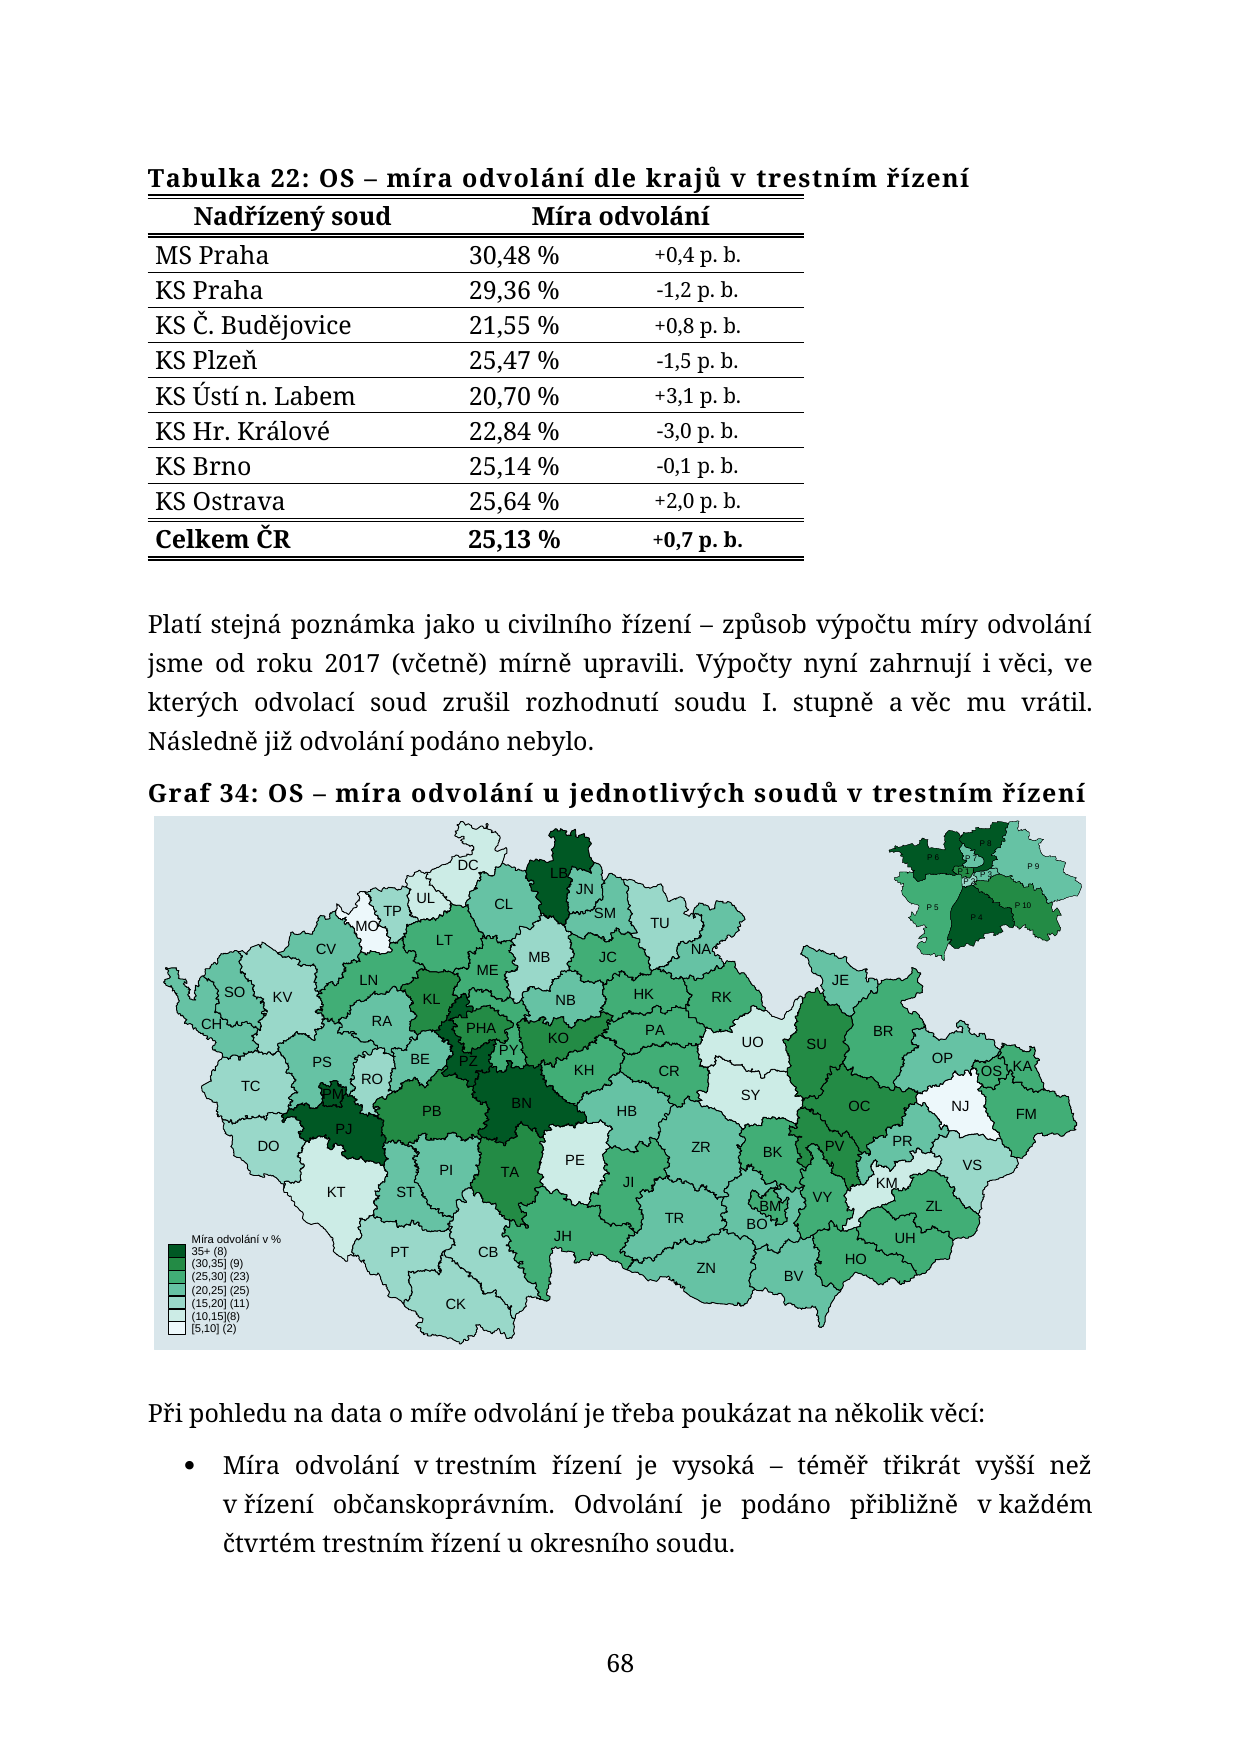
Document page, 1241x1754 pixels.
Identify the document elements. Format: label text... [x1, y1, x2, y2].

list Míra odvolání v trestním řízení je vysoká – téměř třikrát vyšší než v řízení občanskoprávním. Odvolání je podáno přibližně v každém čtvrtém trestním řízení u okresního soudu. [185, 1448, 1092, 1560]
table_cell 22,84 % [437, 413, 591, 447]
table_cell -0,1 p. b. [591, 448, 804, 482]
table_cell KS Praha [148, 273, 437, 307]
table_cell 30,48 % [437, 238, 591, 272]
table_cell KS Ústí n. Labem [148, 378, 437, 412]
table_cell MS Praha [148, 238, 437, 272]
text Platí stejná poznámka jako u civilního řízení – způsob výpočtu míry odvolání jsme od roku 2017 (včetně) mírně upravili. Výpočty nyní zahrnují i věci, ve kterých odvolací soud zrušil rozhodnutí soudu I. stupně a věc mu vrátil. Následně již odvolání podáno nebylo. [148, 606, 1092, 758]
table_cell KS Plzeň [148, 343, 437, 377]
table_cell +2,0 p. b. [591, 484, 804, 517]
table_cell KS Brno [148, 448, 437, 482]
table_cell 29,36 % [437, 273, 591, 307]
table_cell -1,5 p. b. [591, 343, 804, 377]
table_cell -1,2 p. b. [591, 273, 804, 307]
table_cell 25,47 % [437, 343, 591, 377]
table_cell KS Ostrava [148, 484, 437, 517]
table_cell +0,7 p. b. [591, 522, 804, 556]
table_header Míra odvolání [437, 199, 804, 233]
table_cell 25,64 % [437, 484, 591, 517]
table_cell +0,4 p. b. [591, 238, 804, 272]
subtitle Tabulka 22: OS – míra odvolání dle krajů v trestním řízení [148, 160, 1092, 194]
table_cell KS Č. Budějovice [148, 308, 437, 342]
text Při pohledu na data o míře odvolání je třeba poukázat na několik věcí: [148, 1396, 1092, 1430]
table_cell +0,8 p. b. [591, 308, 804, 342]
table_cell KS Hr. Králové [148, 413, 437, 447]
subtitle Graf 34: OS – míra odvolání u jednotlivých soudů v trestním řízení [148, 776, 1092, 809]
table_cell +3,1 p. b. [591, 378, 804, 412]
table_cell -3,0 p. b. [591, 413, 804, 447]
table_cell 25,13 % [437, 522, 591, 556]
table_header Nadřízený soud [148, 199, 437, 233]
table_cell 20,70 % [437, 378, 591, 412]
table_cell 21,55 % [437, 308, 591, 342]
table_cell Celkem ČR [148, 522, 437, 556]
table_cell 25,14 % [437, 448, 591, 482]
